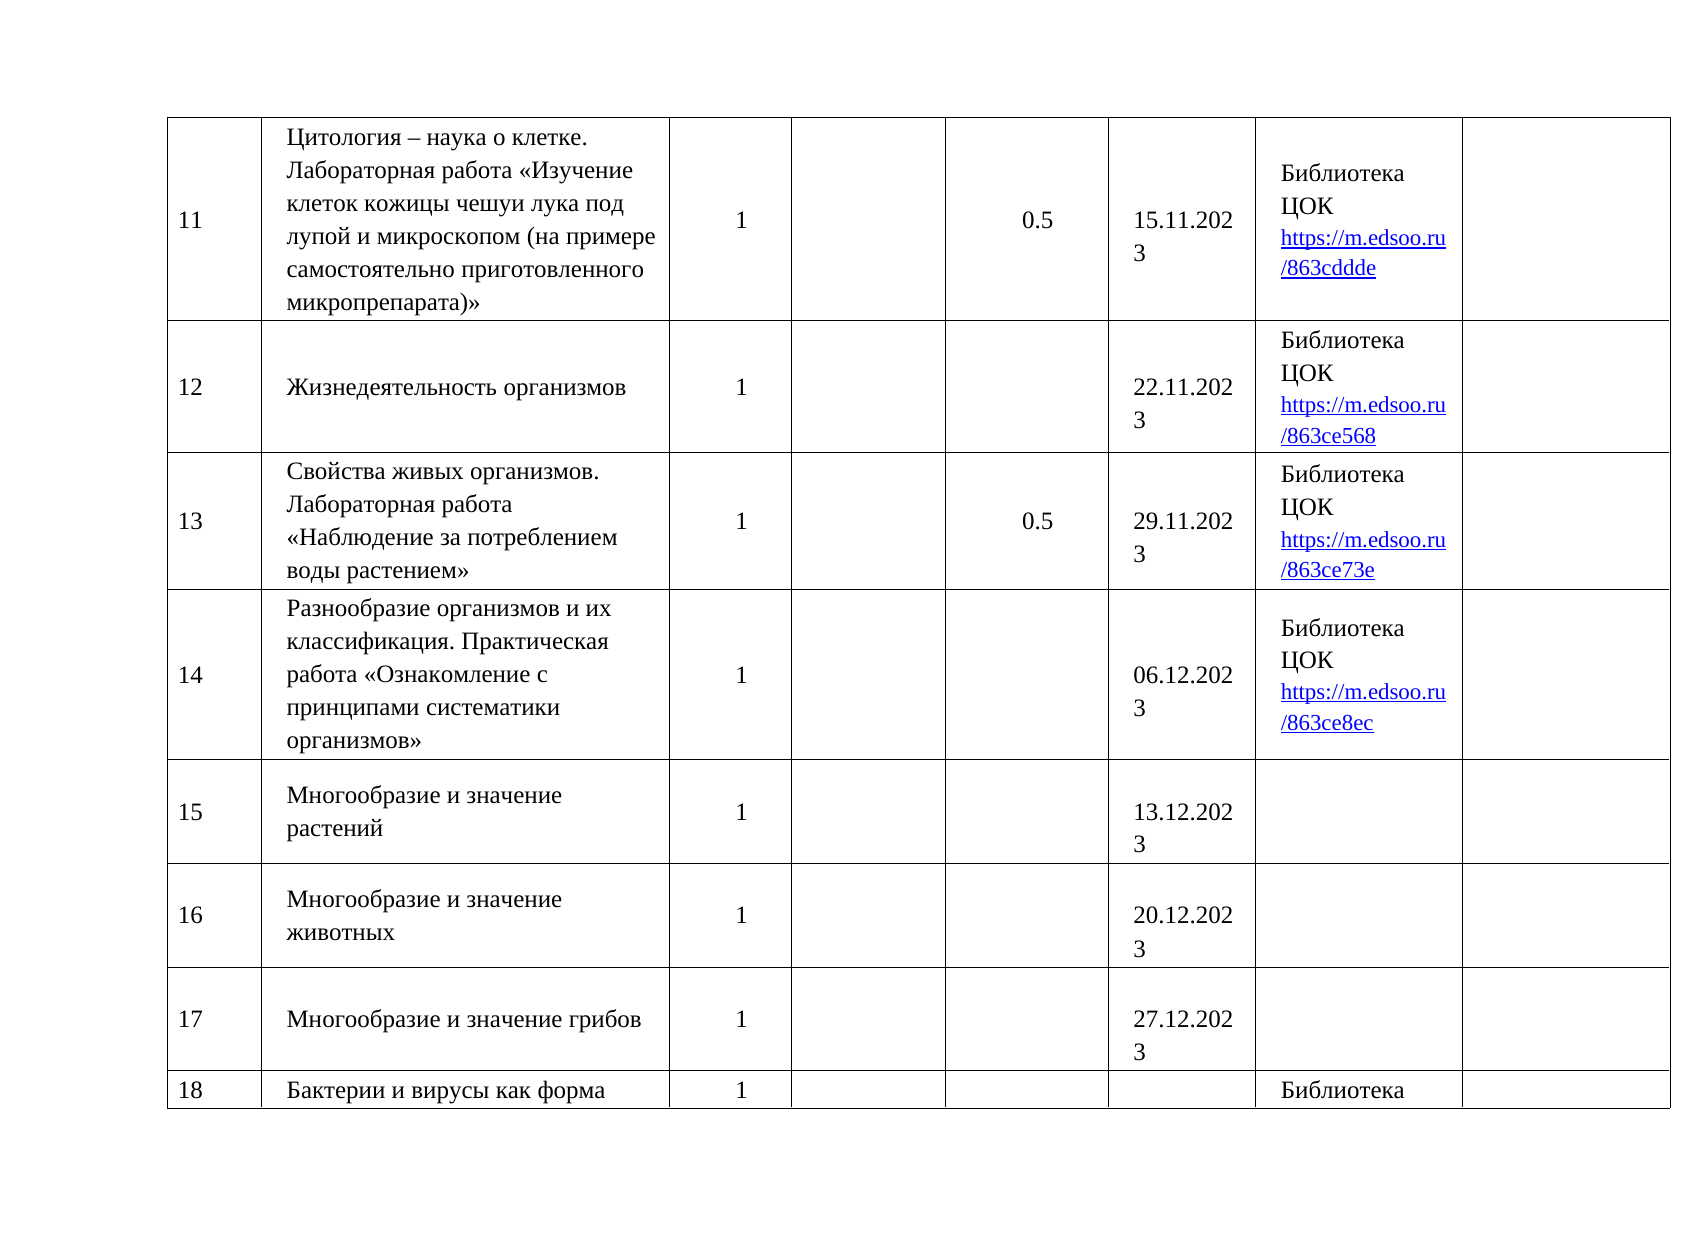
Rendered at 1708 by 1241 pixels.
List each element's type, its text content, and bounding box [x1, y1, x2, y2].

table_cell [946, 968, 1108, 1070]
table_cell 1 [670, 864, 791, 966]
table_cell 29.11.202 3 [1109, 453, 1255, 589]
table_cell [792, 321, 945, 452]
table_cell 13.12.202 3 [1109, 760, 1255, 862]
table_cell 16 [168, 864, 261, 966]
table_cell Библиотека ЦОК https://m.edsoo.ru /863ce568 [1256, 321, 1462, 452]
table_cell 1 [670, 968, 791, 1070]
table_cell 1 [670, 590, 791, 759]
table_cell [792, 760, 945, 862]
table_cell Библиотека ЦОК https://m.edsoo.ru /863ce8ec [1256, 590, 1462, 759]
table_cell [1256, 864, 1462, 966]
table_cell [1463, 759, 1670, 862]
table_cell 13 [168, 453, 261, 589]
table_cell [1256, 760, 1462, 862]
table_cell Жизнедеятельность организмов [262, 321, 669, 452]
table_header Цитология – наука о клетке. Лабораторная работа «Изучение клеток кожицы чешуи лука под лупой и микроскопом (на примере самостоятельно приготовленного микропрепарата)» [262, 118, 669, 320]
table_cell [946, 1071, 1108, 1107]
table_cell Библиотека ЦОК https://m.edsoo.ru /863ce73e [1256, 453, 1462, 589]
table_cell 14 [168, 590, 261, 759]
table_header [792, 118, 945, 320]
table_cell [946, 864, 1108, 966]
table_cell 20.12.202 3 [1109, 864, 1255, 966]
table_header Библиотека ЦОК https://m.edsoo.ru /863cddde [1256, 118, 1462, 320]
table_header 0.5 [946, 118, 1108, 320]
table_cell [946, 590, 1108, 759]
table_header [1463, 118, 1670, 320]
table_cell 1 [670, 321, 791, 452]
table_cell [792, 453, 945, 589]
table_cell Многообразие и значение грибов [262, 968, 669, 1070]
table_cell [946, 321, 1108, 452]
table_cell 1 [670, 1071, 791, 1107]
table_cell [792, 1071, 945, 1107]
table_cell [1109, 1071, 1255, 1107]
table_cell 1 [670, 453, 791, 589]
table_cell 12 [168, 321, 261, 452]
table_header 11 [168, 118, 261, 320]
table_cell [1463, 320, 1670, 452]
table_header 1 [670, 118, 791, 320]
table_cell Многообразие и значение животных [262, 864, 669, 966]
table_cell [1463, 589, 1670, 759]
table_cell [1463, 966, 1670, 1070]
table_cell Многообразие и значение растений [262, 760, 669, 862]
table_cell 15 [168, 760, 261, 862]
table_cell 22.11.202 3 [1109, 321, 1255, 452]
table_cell [792, 968, 945, 1070]
table_cell 1 [670, 760, 791, 862]
table_cell [946, 760, 1108, 862]
table_cell [1256, 968, 1462, 1070]
table_cell [1463, 452, 1670, 589]
table_header 15.11.202 3 [1109, 118, 1255, 320]
table_cell Библиотека [1256, 1071, 1462, 1107]
table_cell 06.12.202 3 [1109, 590, 1255, 759]
table_cell 18 [168, 1071, 261, 1107]
table_cell Разнообразие организмов и их классификация. Практическая работа «Ознакомление с принципами систематики организмов» [262, 590, 669, 759]
table_cell Свойства живых организмов. Лабораторная работа «Наблюдение за потреблением воды растением» [262, 453, 669, 589]
table_cell 17 [168, 968, 261, 1070]
table_cell [1463, 863, 1670, 966]
table_cell [1463, 1070, 1670, 1107]
table_cell Бактерии и вирусы как форма [262, 1071, 669, 1107]
table_cell [792, 864, 945, 966]
table_cell [792, 590, 945, 759]
table_cell 0.5 [946, 453, 1108, 589]
table_cell 27.12.202 3 [1109, 968, 1255, 1070]
